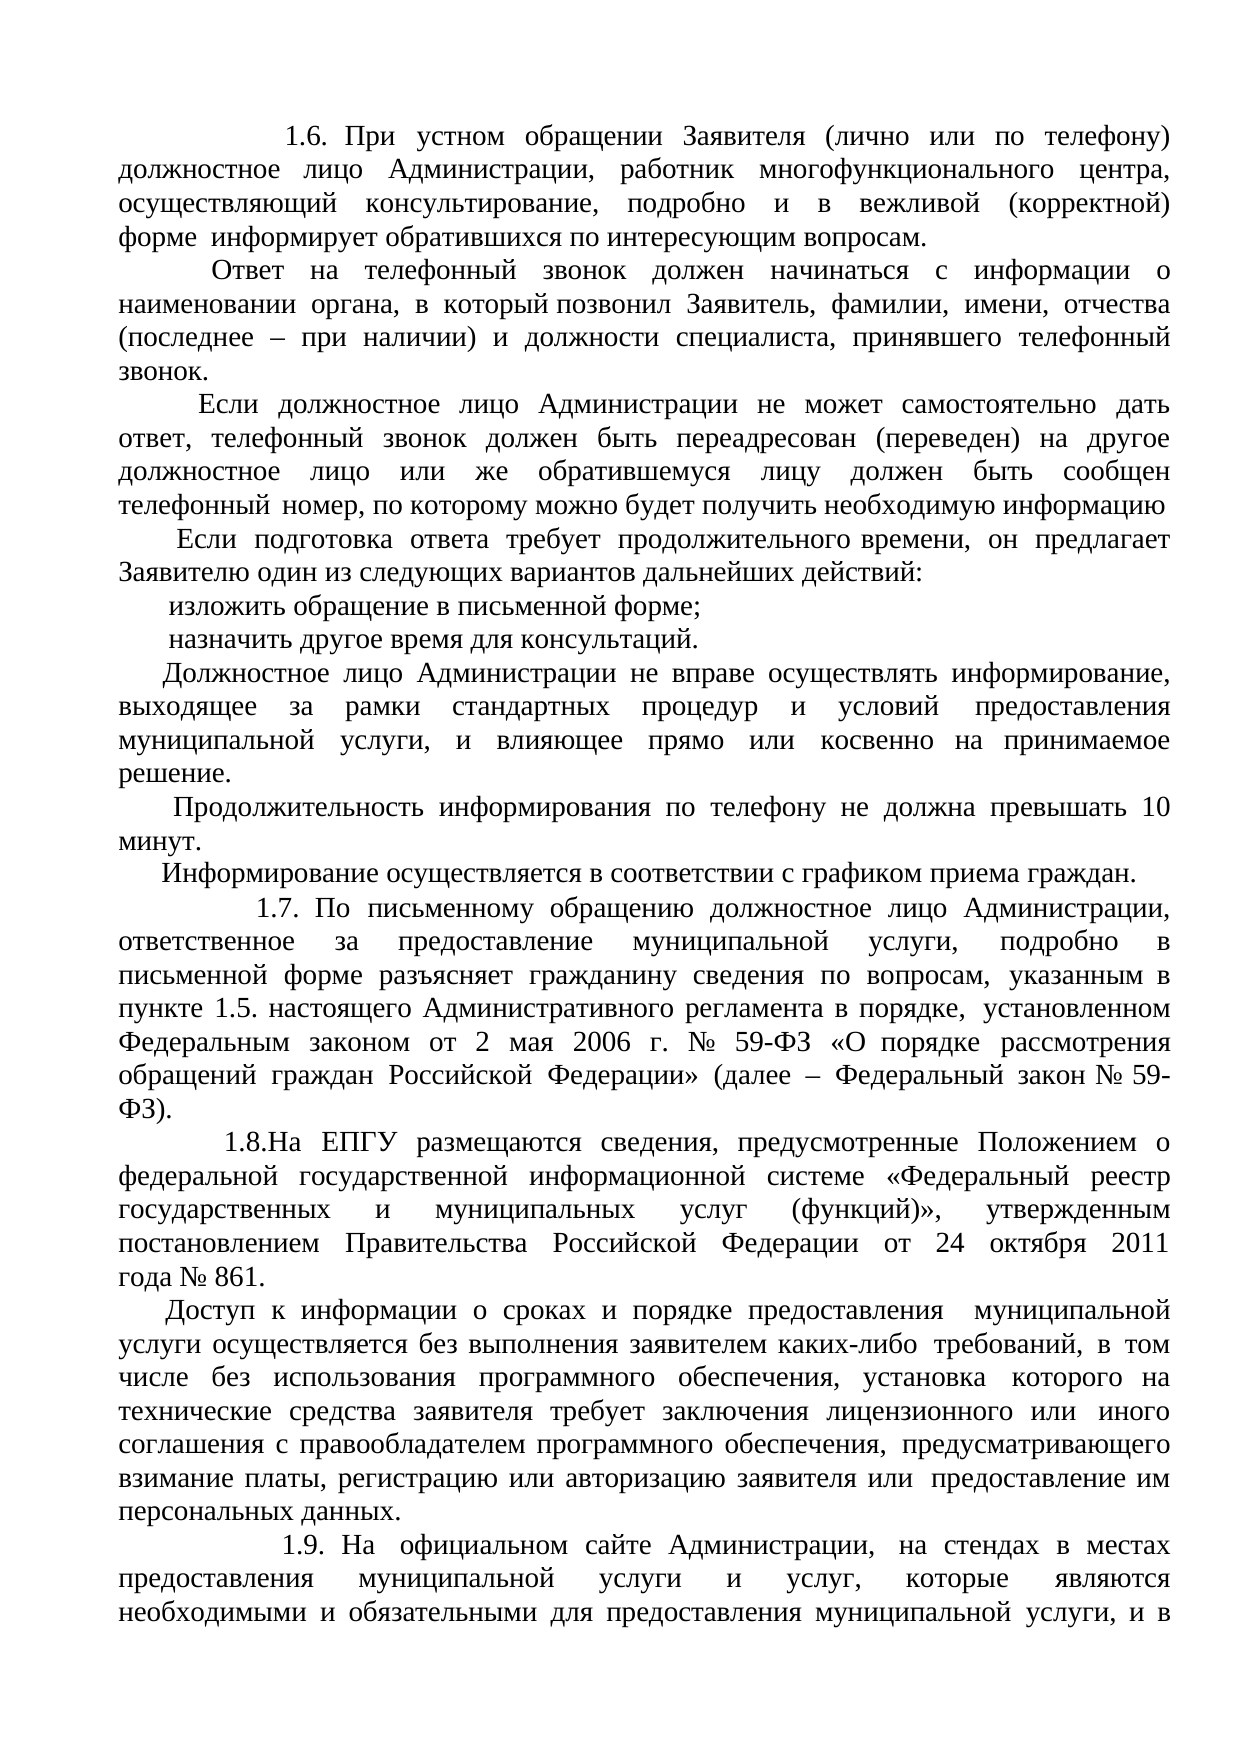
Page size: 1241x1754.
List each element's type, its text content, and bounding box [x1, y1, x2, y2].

text Если должностное лицо Администрации не может самостоятельно дать ответ, телефонный звонок должен быть переадресован (переведен) на другое должностное лицо или же обратившемуся лицу должен быть сообщен телефонный номер, по которому можно будет получить необходимую информацию [118, 386, 1171, 521]
text Продолжительность информирования по телефону не должна превышать 10 минут. [118, 789, 1171, 856]
text изложить обращение в письменной форме; [118, 588, 834, 621]
text Доступ к информации о сроках и порядке предоставления муниципальной услуги осуществляется без выполнения заявителем каких-либо требований, в том числе без использования программного обеспечения, установка которого на технические средства заявителя требует заключения лицензионного или иного соглашения с правообладателем программного обеспечения, предусматривающего взимание платы, регистрацию или авторизацию заявителя или предоставление им персональных данных. [118, 1292, 1171, 1527]
text назначить другое время для консультаций. [118, 621, 834, 655]
text 1.6. При устном обращении Заявителя (лично или по телефону) должностное лицо Администрации, работник многофункционального центра, осуществляющий консультирование, подробно и в вежливой (корректной) форме информирует обратившихся по интересующим вопросам. [118, 118, 1171, 252]
text Если подготовка ответа требует продолжительного времени, он предлагает Заявителю один из следующих вариантов дальнейших действий: [118, 521, 1171, 588]
text 1.7. По письменному обращению должностное лицо Администрации, ответственное за предоставление муниципальной услуги, подробно в письменной форме разъясняет гражданину сведения по вопросам, указанным в пункте 1.5. настоящего Административного регламента в порядке, установленном Федеральным законом от 2 мая 2006 г. № 59-ФЗ «О порядке рассмотрения обращений граждан Российской Федерации» (далее – Федеральный закон № 59-ФЗ). [118, 890, 1171, 1124]
text Информирование осуществляется в соответствии с графиком приема граждан. [118, 856, 1181, 890]
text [118, 1527, 1171, 1628]
text 1.8.На ЕПГУ размещаются сведения, предусмотренные Положением о федеральной государственной информационной системе «Федеральный реестр государственных и муниципальных услуг (функций)», утвержденным постановлением Правительства Российской Федерации от 24 октября 2011 года № 861. [118, 1124, 1171, 1292]
text Ответ на телефонный звонок должен начинаться с информации о наименовании органа, в который позвонил Заявитель, фамилии, имени, отчества (последнее – при наличии) и должности специалиста, принявшего телефонный звонок. [118, 252, 1171, 386]
text Должностное лицо Администрации не вправе осуществлять информирование, выходящее за рамки стандартных процедур и условий предоставления муниципальной услуги, и влияющее прямо или косвенно на принимаемое решение. [118, 655, 1171, 789]
